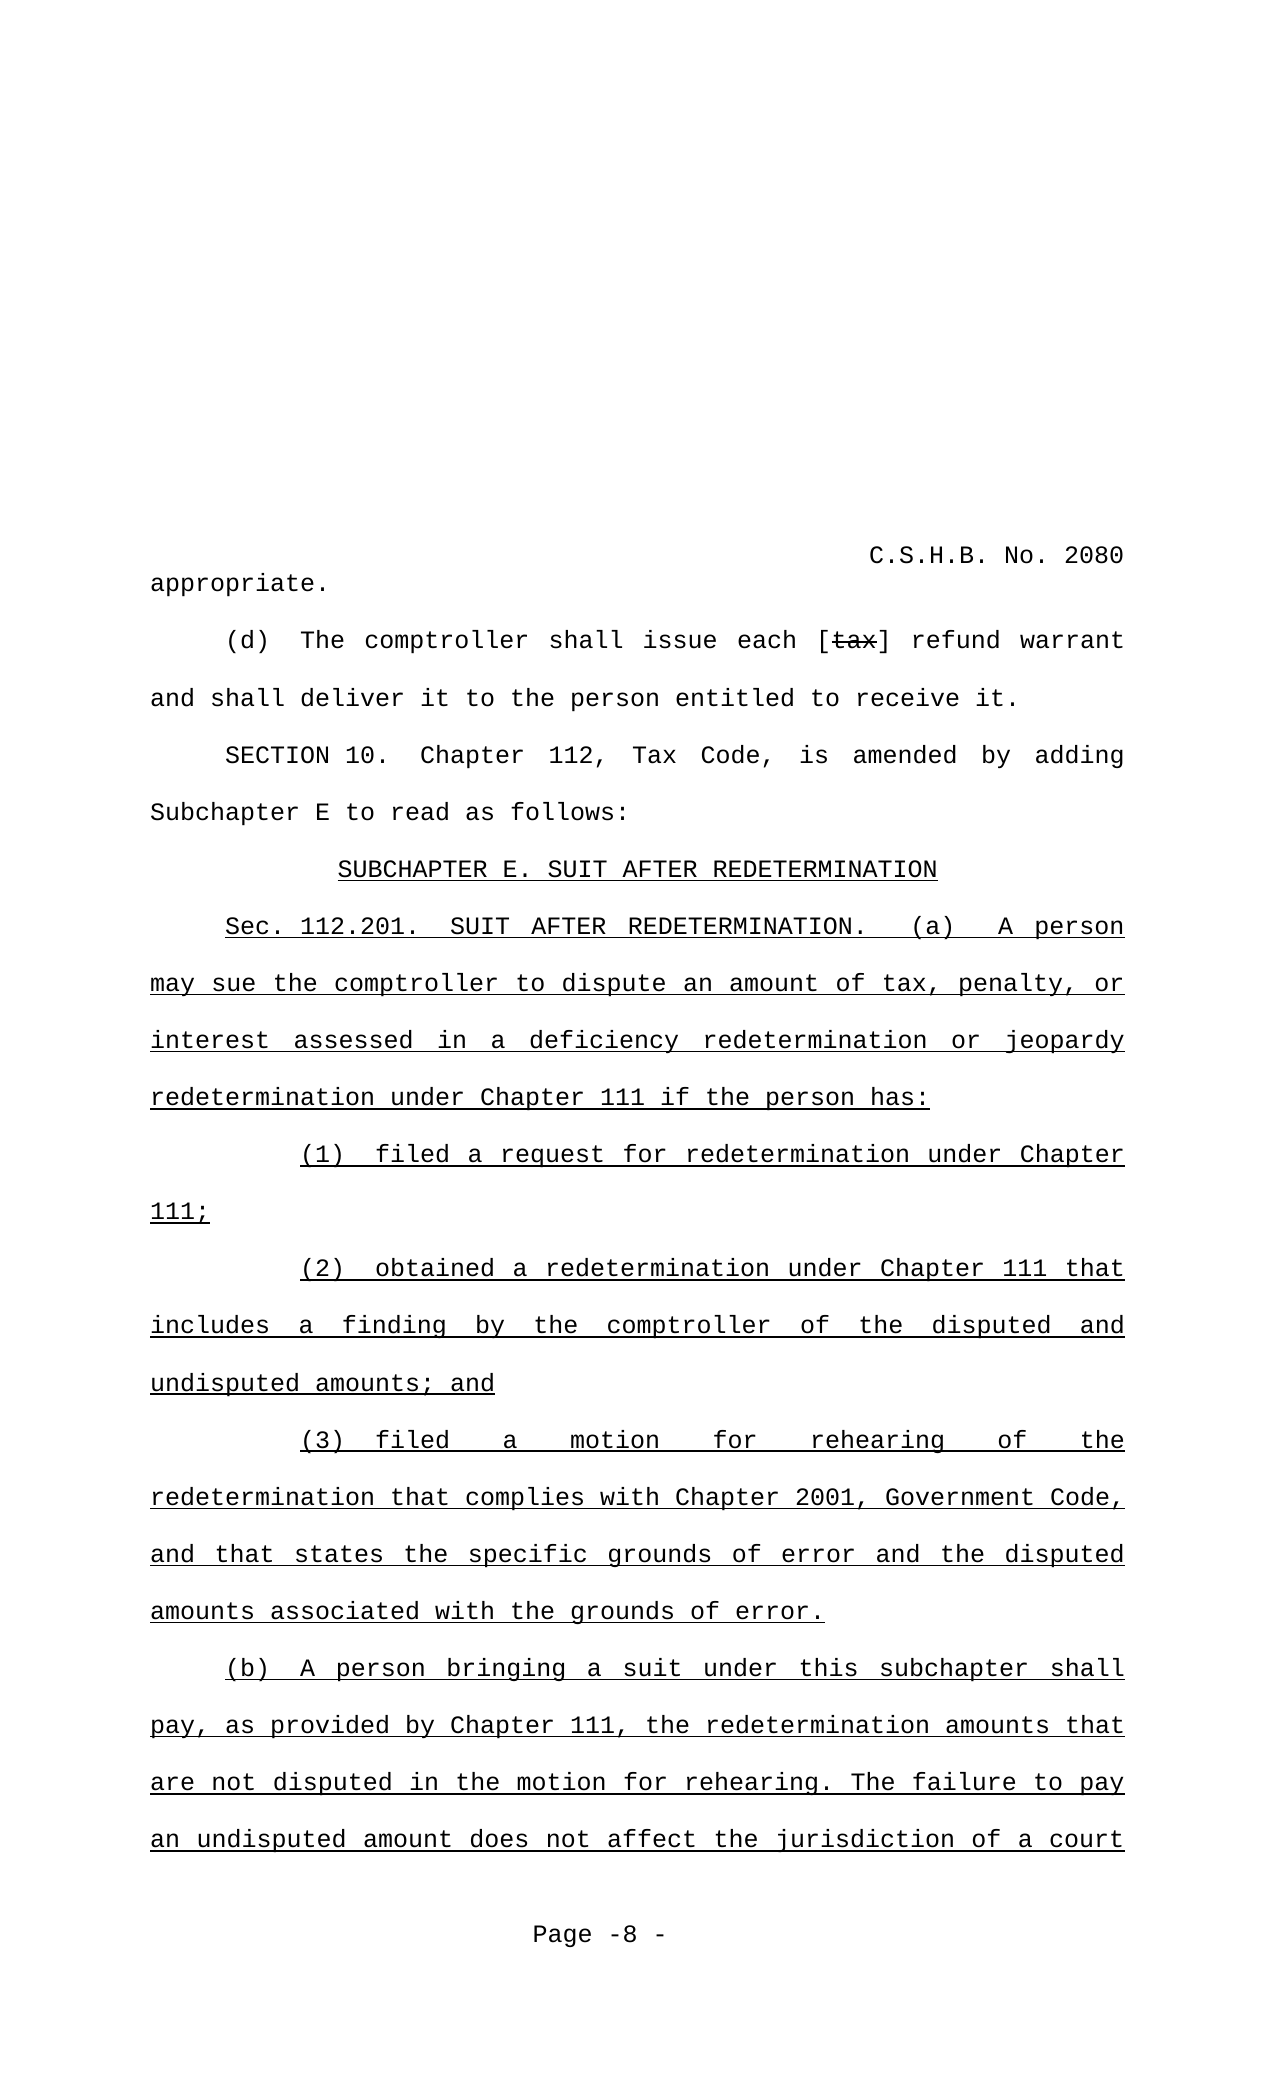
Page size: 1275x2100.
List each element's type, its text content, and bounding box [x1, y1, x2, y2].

text (3) filed a motion for rehearing of the redetermination that complies with Chapter 2001, Government Code, and that states the specific grounds of error and the disputed amounts associated with the grounds of error. [150, 1427, 1125, 1508]
text (3) filed a motion for rehearing of the redetermination that complies with Chapter 2001, Government Code, and that states the specific grounds of error and the disputed amounts associated with the grounds of error. [150, 1509, 1125, 1565]
text SUBCHAPTER E. SUIT AFTER REDETERMINATION [150, 856, 1125, 885]
text (d) The comptroller shall issue each [tax] refund warrant and shall deliver it to the person entitled to receive it. [150, 628, 1125, 713]
text (2) obtained a redetermination under Chapter 111 that includes a finding by the comptroller of the disputed and undisputed amounts; and [150, 1256, 1125, 1336]
text Sec. 112.201. SUIT AFTER REDETERMINATION. (a) A person may sue the comptroller to dispute an amount of tax, penalty, or interest assessed in a deficiency redetermination or jeopardy redetermination under Chapter 111 if the person has: [150, 995, 1125, 1051]
text (1) filed a request for redetermination under Chapter 111; [150, 1142, 1125, 1227]
text (2) obtained a redetermination under Chapter 111 that includes a finding by the comptroller of the disputed and undisputed amounts; and [150, 1338, 1125, 1398]
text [150, 571, 1125, 599]
text (3) filed a motion for rehearing of the redetermination that complies with Chapter 2001, Government Code, and that states the specific grounds of error and the disputed amounts associated with the grounds of error. [150, 1566, 1125, 1627]
text SECTION 10. Chapter 112, Tax Code, is amended by adding Subchapter E to read as follows: [150, 742, 1125, 828]
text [150, 1795, 1125, 1850]
text Sec. 112.201. SUIT AFTER REDETERMINATION. (a) A person may sue the comptroller to dispute an amount of tax, penalty, or interest assessed in a deficiency redetermination or jeopardy redetermination under Chapter 111 if the person has: [150, 913, 1125, 994]
text Sec. 112.201. SUIT AFTER REDETERMINATION. (a) A person may sue the comptroller to dispute an amount of tax, penalty, or interest assessed in a deficiency redetermination or jeopardy redetermination under Chapter 111 if the person has: [150, 1052, 1125, 1113]
